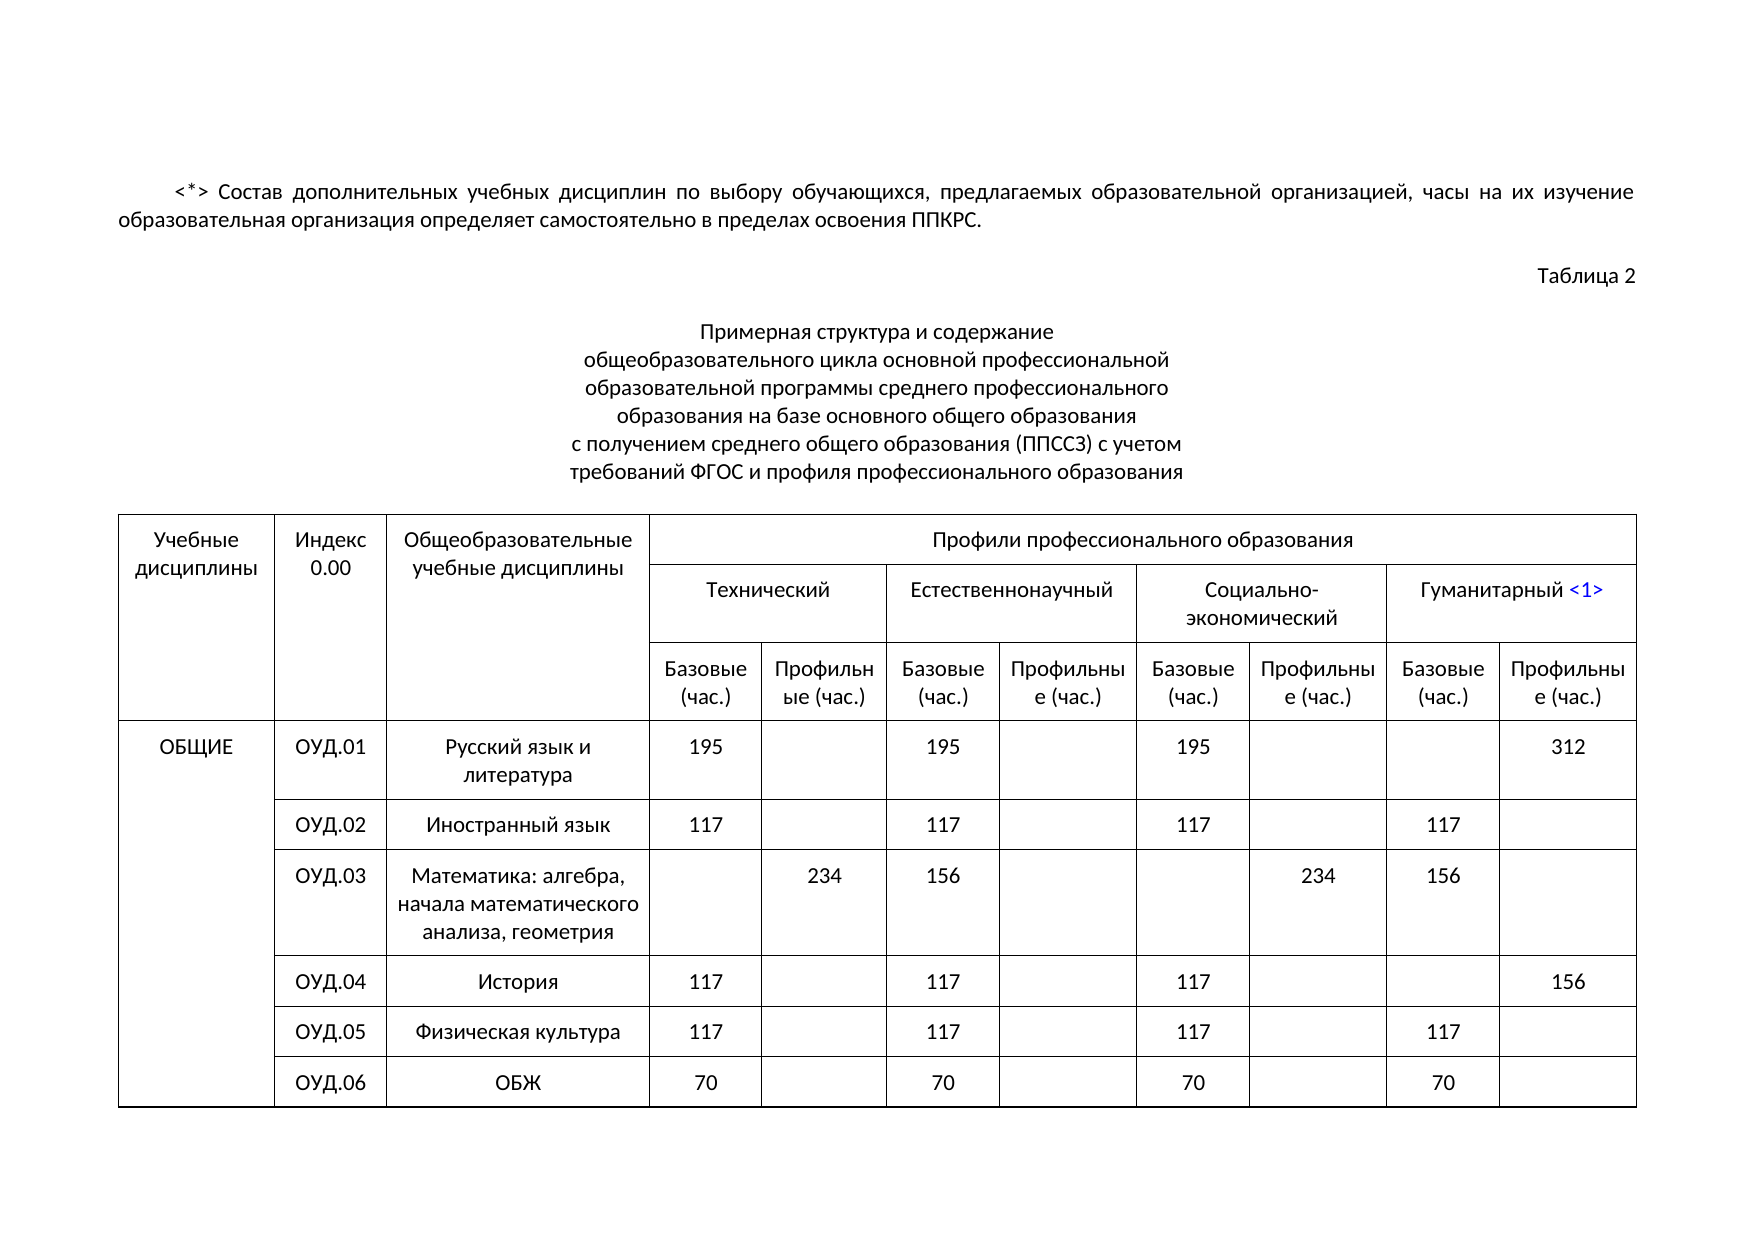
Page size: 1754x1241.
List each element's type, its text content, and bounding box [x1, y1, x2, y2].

table_cell [1387, 956, 1499, 1006]
table_cell Естественнонаучный [887, 565, 1136, 642]
table_cell 117 [1137, 800, 1249, 849]
table_cell [1000, 721, 1136, 799]
table_cell 117 [650, 1007, 761, 1056]
text требований ФГОС и профиля профессионального образования [118, 457, 1636, 485]
table_cell [1250, 1007, 1386, 1056]
table_cell [1387, 721, 1499, 799]
table_cell ОУД.02 [275, 800, 386, 849]
table_cell История [387, 956, 649, 1006]
table_cell [1250, 721, 1386, 799]
table_cell 234 [1250, 850, 1386, 955]
table_cell 70 [1137, 1057, 1249, 1106]
table_cell [762, 721, 886, 799]
text Таблица 2 [118, 261, 1636, 289]
table_cell Социально-экономический [1137, 565, 1386, 642]
table_cell Иностранный язык [387, 800, 649, 849]
table_cell [762, 1007, 886, 1056]
text с получением среднего общего образования (ППССЗ) с учетом [118, 429, 1636, 457]
table_cell 117 [650, 956, 761, 1006]
table_cell ОУД.03 [275, 850, 386, 955]
table_cell [1000, 1057, 1136, 1106]
table_cell [1000, 800, 1136, 849]
table_cell [1500, 800, 1636, 849]
table_cell 70 [887, 1057, 999, 1106]
table_header Профили профессионального образования [650, 515, 1636, 564]
table_cell [1000, 1007, 1136, 1056]
table_cell Базовые (час.) [1137, 643, 1249, 720]
table_cell [1500, 850, 1636, 955]
table_cell 156 [1387, 850, 1499, 955]
table_cell [650, 850, 761, 955]
text образования на базе основного общего образования [118, 401, 1636, 429]
table_cell 195 [650, 721, 761, 799]
table_cell ОУД.04 [275, 956, 386, 1006]
table_cell Профильные (час.) [1000, 643, 1136, 720]
table_cell Профильные (час.) [1500, 643, 1636, 720]
table_cell Базовые (час.) [887, 643, 999, 720]
table_cell Базовые (час.) [650, 643, 761, 720]
table_cell 156 [887, 850, 999, 955]
table_cell [762, 800, 886, 849]
table_cell [1137, 850, 1249, 955]
table_cell Технический [650, 565, 886, 642]
table_cell [1000, 850, 1136, 955]
table_cell [762, 1057, 886, 1106]
table_cell 117 [887, 956, 999, 1006]
table_cell Русский язык и литература [387, 721, 649, 799]
table_cell [1250, 956, 1386, 1006]
text Примерная структура и содержание [118, 317, 1636, 345]
table_cell 234 [762, 850, 886, 955]
table_cell 117 [1137, 1007, 1249, 1056]
table_header Общеобразовательные учебные дисциплины [387, 515, 649, 720]
table_cell Профильные (час.) [1250, 643, 1386, 720]
text общеобразовательного цикла основной профессиональной [118, 345, 1636, 373]
table_cell 195 [1137, 721, 1249, 799]
table_cell 117 [650, 800, 761, 849]
table_cell 117 [1137, 956, 1249, 1006]
table_cell 117 [1387, 800, 1499, 849]
table_cell [1000, 956, 1136, 1006]
table_cell 70 [650, 1057, 761, 1106]
table_cell [762, 956, 886, 1006]
table_cell Базовые (час.) [1387, 643, 1499, 720]
table_cell 70 [1387, 1057, 1499, 1106]
table_cell ОУД.01 [275, 721, 386, 799]
table_cell [1500, 1007, 1636, 1056]
table_cell [1250, 800, 1386, 849]
table_cell Физическая культура [387, 1007, 649, 1056]
table_cell 156 [1500, 956, 1636, 1006]
table_cell 117 [1387, 1007, 1499, 1056]
text <*> Состав дополнительных учебных дисциплин по выбору обучающихся, предлагаемых образовательной организацией, часы на их изучение образовательная организация определяет самостоятельно в пределах освоения ППКРС. [118, 177, 1636, 233]
table_cell 195 [887, 721, 999, 799]
table_cell 117 [887, 800, 999, 849]
table_cell ОУД.06 [275, 1057, 386, 1106]
table_cell Математика: алгебра, начала математического анализа, геометрия [387, 850, 649, 955]
table_cell [1250, 1057, 1386, 1106]
table_header Индекс 0.00 [275, 515, 386, 720]
table_cell ОБЩИЕ [119, 721, 274, 1106]
text образовательной программы среднего профессионального [118, 373, 1636, 401]
table_cell Профильные (час.) [762, 643, 886, 720]
table_cell 312 [1500, 721, 1636, 799]
table_cell [1500, 1057, 1636, 1106]
table_cell 117 [887, 1007, 999, 1056]
table_cell Гуманитарный <1> [1387, 565, 1636, 642]
table_cell ОУД.05 [275, 1007, 386, 1056]
table_cell ОБЖ [387, 1057, 649, 1106]
table_header Учебные дисциплины [119, 515, 274, 720]
